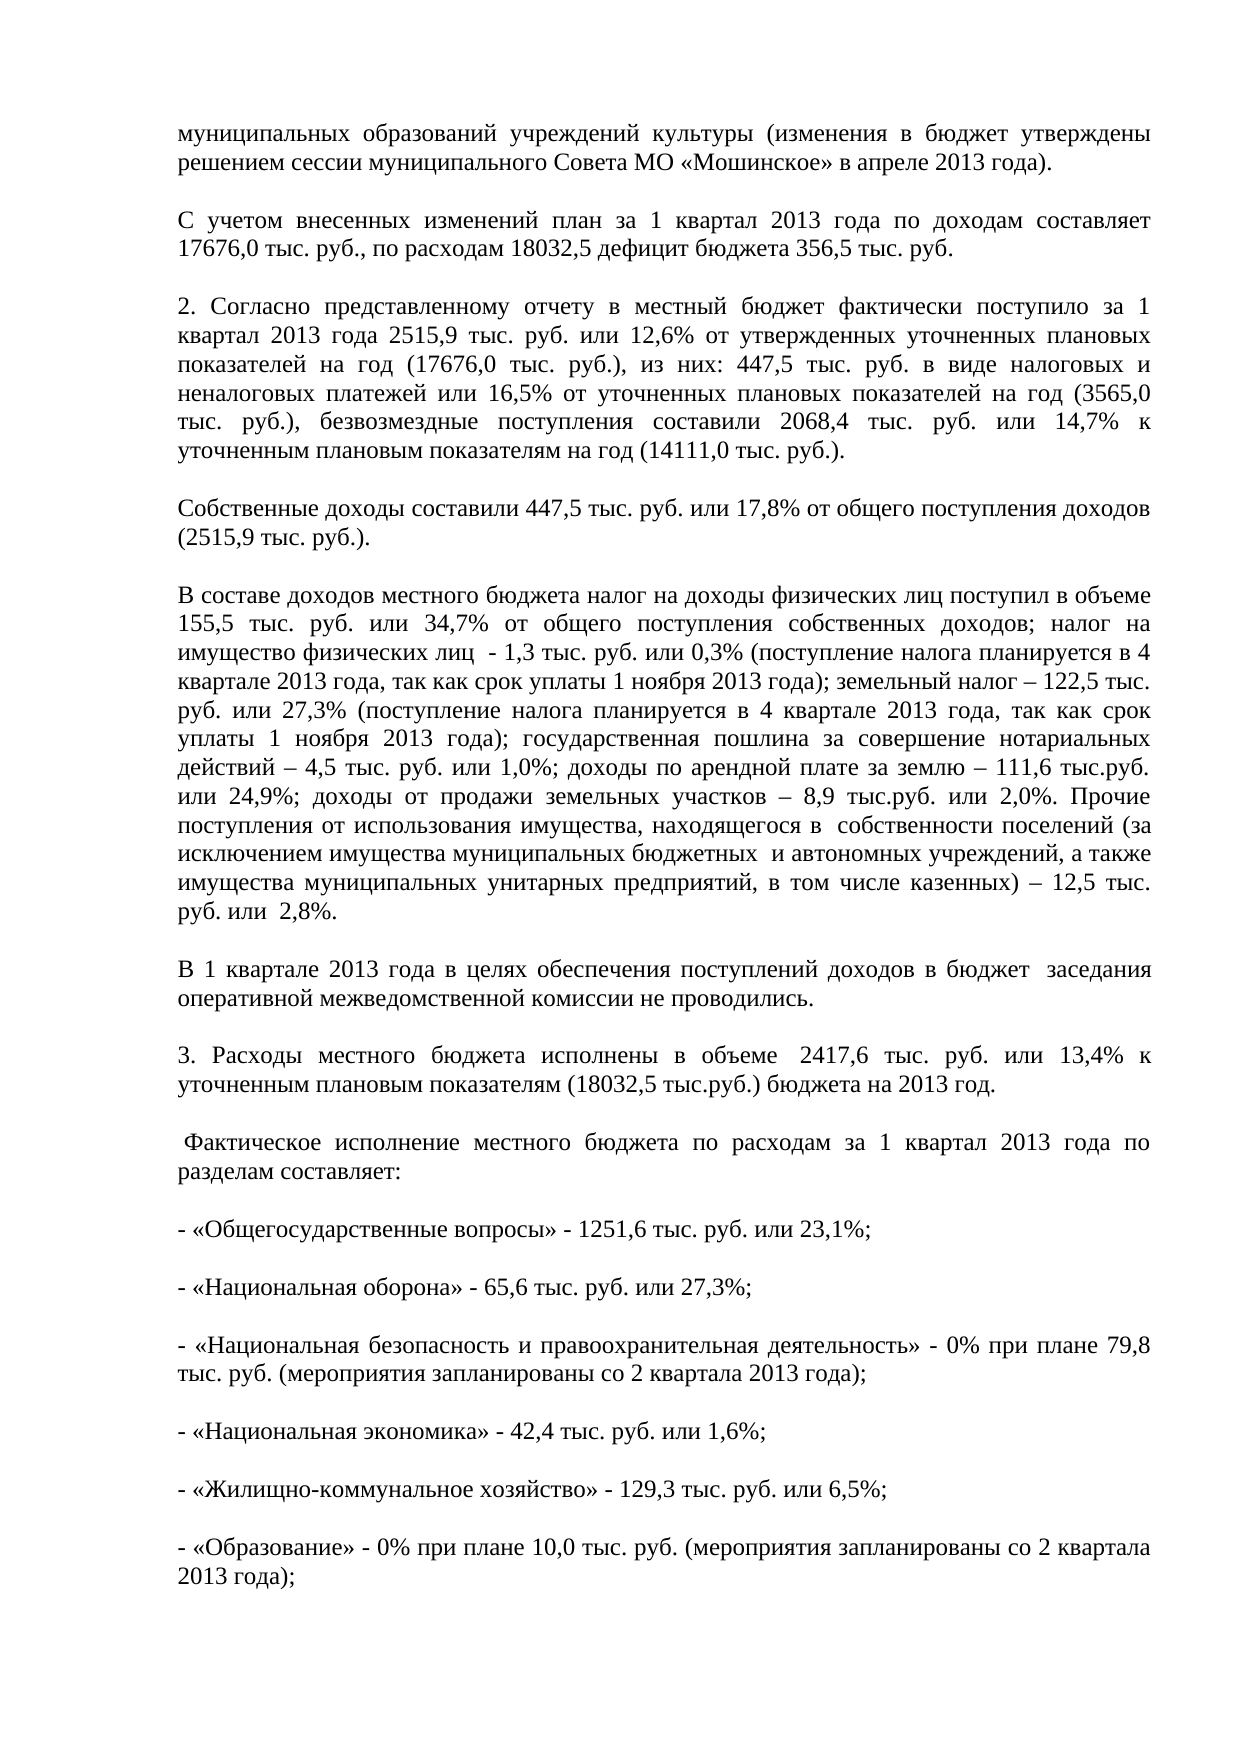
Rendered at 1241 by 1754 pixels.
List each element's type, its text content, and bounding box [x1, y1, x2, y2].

text - «Национальная экономика» - 42,4 тыс. руб. или 1,6%; [177, 1416, 1152, 1445]
text - «Национальная оборона» - 65,6 тыс. руб. или 27,3%; [177, 1272, 1152, 1301]
text - «Общегосударственные вопросы» - 1251,6 тыс. руб. или 23,1%; [177, 1214, 1152, 1243]
text - «Жилищно-коммунальное хозяйство» - 129,3 тыс. руб. или 6,5%; [177, 1474, 1152, 1503]
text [177, 118, 1152, 176]
text 2. Согласно представленному отчету в местный бюджет фактически поступило за 1 квартал 2013 года 2515,9 тыс. руб. или 12,6% от утвержденных уточненных плановых показателей на год (17676,0 тыс. руб.), из них: 447,5 тыс. руб. в виде налоговых и неналоговых платежей или 16,5% от уточненных плановых показателей на год (3565,0 тыс. руб.), безвозмездные поступления составили 2068,4 тыс. руб. или 14,7% к уточненным плановым показателям на год (14111,0 тыс. руб.). [177, 291, 1152, 464]
text Собственные доходы составили 447,5 тыс. руб. или 17,8% от общего поступления доходов (2515,9 тыс. руб.). [177, 493, 1152, 551]
text - «Национальная безопасность и правоохранительная деятельность» - 0% при плане 79,8 тыс. руб. (мероприятия запланированы со 2 квартала 2013 года); [177, 1330, 1152, 1387]
text В 1 квартале 2013 года в целях обеспечения поступлений доходов в бюджет заседания оперативной межведомственной комиссии не проводились. [177, 954, 1152, 1011]
text С учетом внесенных изменений план за 1 квартал 2013 года по доходам составляет 17676,0 тыс. руб., по расходам 18032,5 дефицит бюджета 356,5 тыс. руб. [177, 205, 1152, 262]
text В составе доходов местного бюджета налог на доходы физических лиц поступил в объеме 155,5 тыс. руб. или 34,7% от общего поступления собственных доходов; налог на имущество физических лиц - 1,3 тыс. руб. или 0,3% (поступление налога планируется в 4 квартале 2013 года, так как срок уплаты 1 ноября 2013 года); земельный налог – 122,5 тыс. руб. или 27,3% (поступление налога планируется в 4 квартале 2013 года, так как срок уплаты 1 ноября 2013 года); государственная пошлина за совершение нотариальных действий – 4,5 тыс. руб. или 1,0%; доходы по арендной плате за землю – 111,6 тыс.руб. или 24,9%; доходы от продажи земельных участков – 8,9 тыс.руб. или 2,0%. Прочие поступления от использования имущества, находящегося в собственности поселений (за исключением имущества муниципальных бюджетных и автономных учреждений, а также имущества муниципальных унитарных предприятий, в том числе казенных) – 12,5 тыс. руб. или 2,8%. [177, 580, 1152, 925]
text - «Образование» - 0% при плане 10,0 тыс. руб. (мероприятия запланированы со 2 квартала 2013 года); [177, 1532, 1152, 1590]
text Фактическое исполнение местного бюджета по расходам за 1 квартал 2013 года по разделам составляет: [177, 1127, 1152, 1185]
text 3. Расходы местного бюджета исполнены в объеме 2417,6 тыс. руб. или 13,4% к уточненным плановым показателям (18032,5 тыс.руб.) бюджета на 2013 год. [177, 1041, 1152, 1098]
